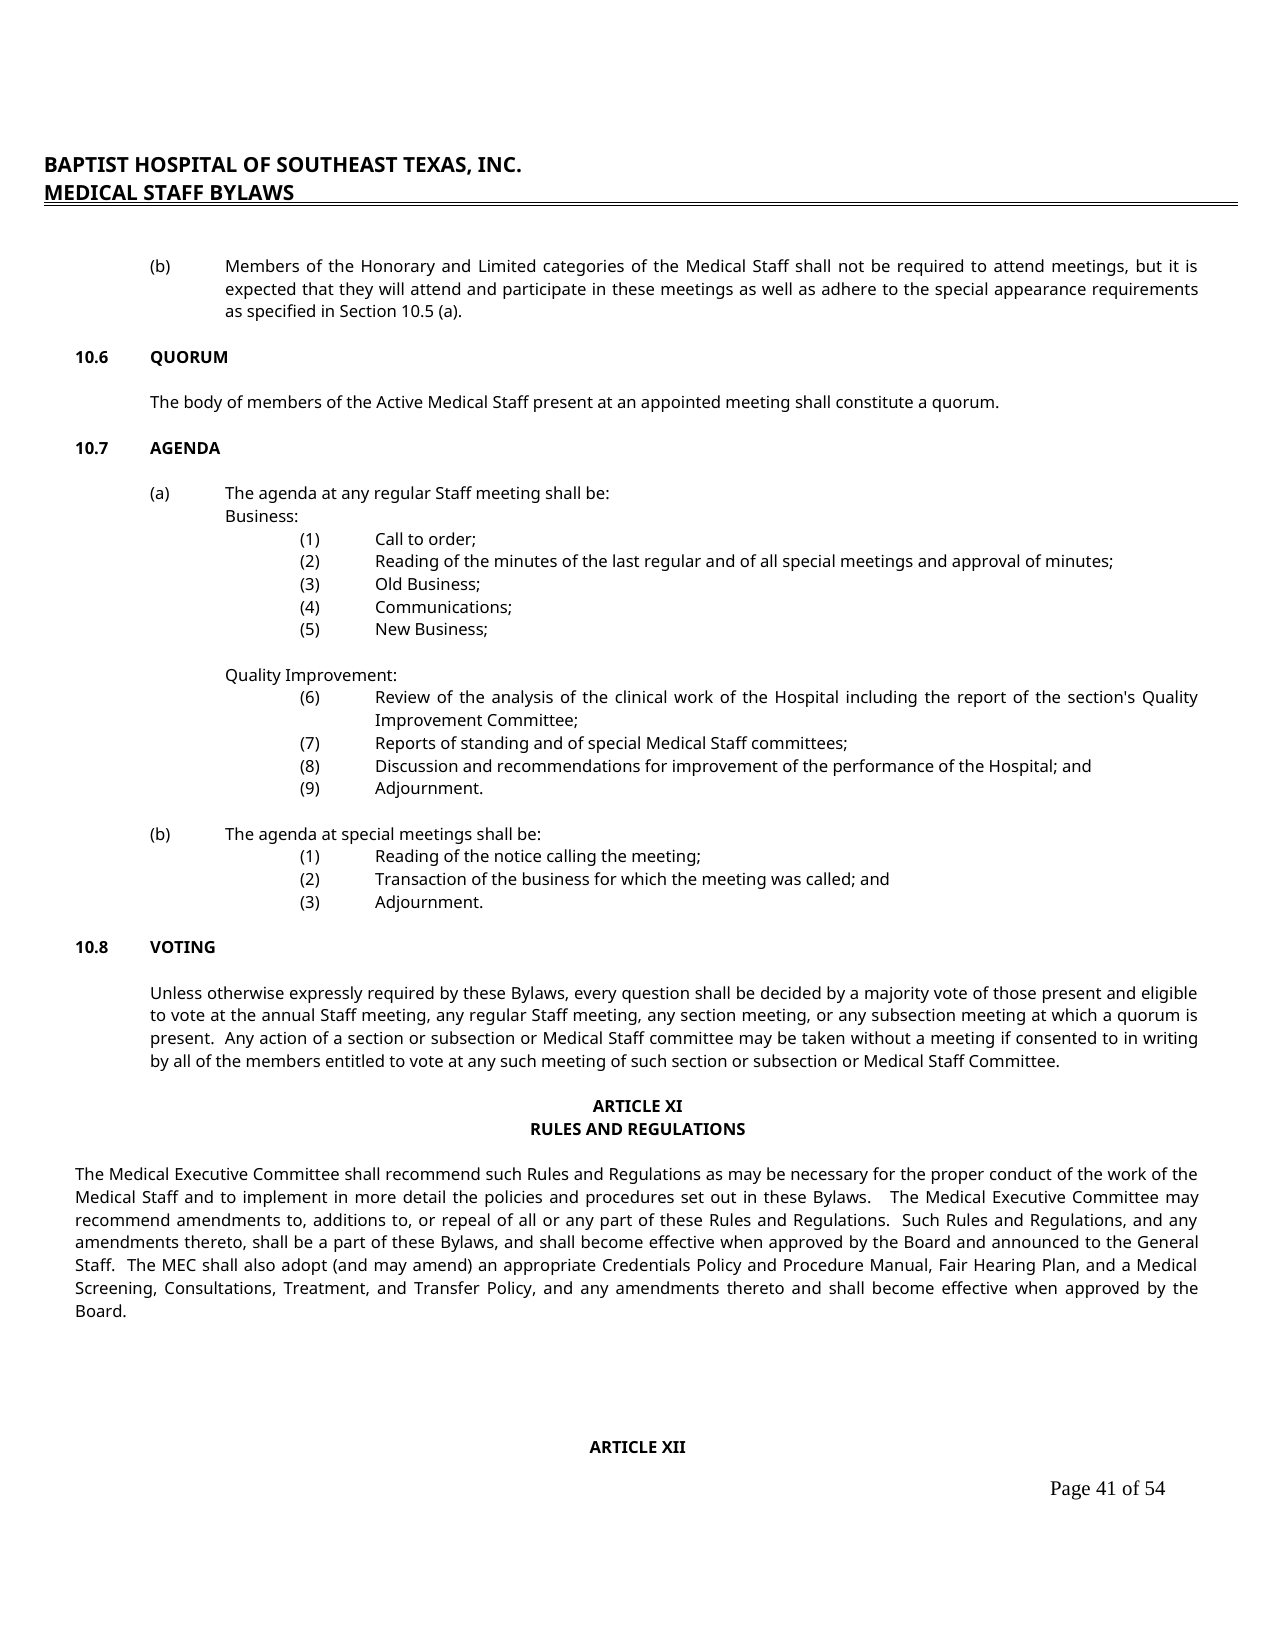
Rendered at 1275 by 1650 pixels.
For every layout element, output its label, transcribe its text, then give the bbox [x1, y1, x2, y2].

text (8) Discussion and recommendations for improvement of the performance of the Hospital; and [300, 754, 1200, 777]
text (9) Adjournment. [300, 777, 1200, 799]
text (5) New Business; [300, 618, 1200, 641]
text 10.8 VOTING [75, 936, 1200, 958]
text (b) The agenda at special meetings shall be: [150, 822, 1200, 845]
text 10.7 AGENDA [75, 436, 1200, 459]
text 10.6 QUORUM [75, 345, 1200, 368]
text (b) Members of the Honorary and Limited categories of the Medical Staff shall not be required to attend meetings, but it is expected that they will attend and participate in these meetings as well as adhere to the special appearance requirements as specified in Section 10.5 (a). [150, 254, 1200, 323]
text (7) Reports of standing and of special Medical Staff committees; [300, 731, 1200, 754]
text (2) Transaction of the business for which the meeting was called; and [300, 868, 1200, 890]
text RULES AND REGULATIONS [75, 1117, 1200, 1140]
text (3) Old Business; [300, 572, 1200, 595]
text (4) Communications; [300, 595, 1200, 618]
text ARTICLE XI [75, 1095, 1200, 1117]
text ARTICLE XII [75, 1435, 1200, 1458]
text (6) Review of the analysis of the clinical work of the Hospital including the report of the section's Quality Improvement Committee; [300, 686, 1200, 731]
text (1) Reading of the notice calling the meeting; [300, 845, 1200, 868]
text Business: [225, 504, 1200, 527]
text (3) Adjournment. [300, 890, 1200, 913]
text Unless otherwise expressly required by these Bylaws, every question shall be decided by a majority vote of those present and eligible to vote at the annual Staff meeting, any regular Staff meeting, any section meeting, or any subsection meeting at which a quorum is present. Any action of a section or subsection or Medical Staff committee may be taken without a meeting if consented to in writing by all of the members entitled to vote at any such meeting of such section or subsection or Medical Staff Committee. [150, 981, 1200, 1072]
text (a) The agenda at any regular Staff meeting shall be: [150, 482, 1200, 504]
text The Medical Executive Committee shall recommend such Rules and Regulations as may be necessary for the proper conduct of the work of the Medical Staff and to implement in more detail the policies and procedures set out in these Bylaws. The Medical Executive Committee may recommend amendments to, additions to, or repeal of all or any part of these Rules and Regulations. Such Rules and Regulations, and any amendments thereto, shall be a part of these Bylaws, and shall become effective when approved by the Board and announced to the General Staff. The MEC shall also adopt (and may amend) an appropriate Credentials Policy and Procedure Manual, Fair Hearing Plan, and a Medical Screening, Consultations, Treatment, and Transfer Policy, and any amendments thereto and shall become effective when approved by the Board. [75, 1163, 1200, 1322]
text The body of members of the Active Medical Staff present at an appointed meeting shall constitute a quorum. [150, 391, 1200, 413]
text (1) Call to order; [300, 527, 1200, 550]
text Quality Improvement: [225, 663, 1200, 686]
text (2) Reading of the minutes of the last regular and of all special meetings and approval of minutes; [300, 550, 1200, 572]
